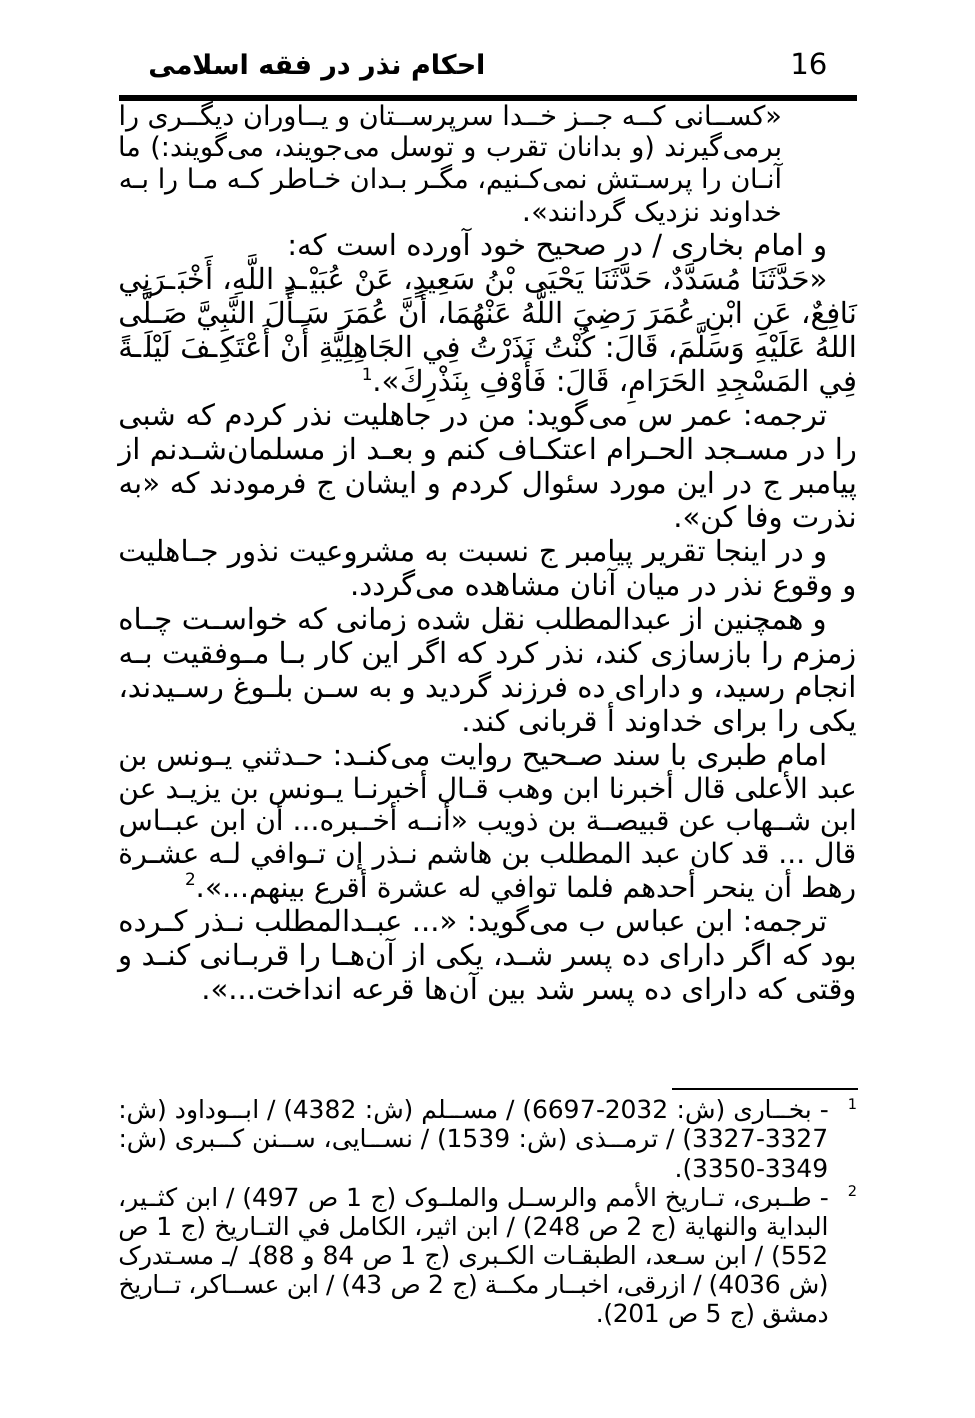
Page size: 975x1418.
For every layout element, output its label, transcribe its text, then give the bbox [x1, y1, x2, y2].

text ترجمه: ابن عباس ب می‌گوید: «... عبدالمطلب نذر کرده بود که اگر دارای ده پسر شد، یکی از آن‌ها را قربانی کند و وقتی که دارای ده پسر شد بین آن‌ها قرعه انداخت...». [118, 904, 857, 1006]
text و در اینجا تقریر پیامبر ج نسبت به مشروعیت نذور جاهلیت و وقوع نذر در میان آنان مشاهده می‌گردد. [118, 534, 857, 602]
text «حَدَّثَنَا مُسَدَّدٌ، حَدَّثَنَا يَحْيَى بْنُ سَعِيدٍ، عَنْ عُبَيْدِ اللَّهِ، أَخْبَرَنِي نَافِعٌ، عَنِ ابْنِ عُمَرَ رَضِيَ اللَّهُ عَنْهُمَا، أَنَّ عُمَرَ سَأَلَ النَّبِيَّ صَلَّى اللهُ عَلَيْهِ وَسَلَّمَ، قَالَ: كُنْتُ نَذَرْتُ فِي الجَاهِلِيَّةِ أَنْ أَعْتَكِفَ لَيْلَةً فِي المَسْجِدِ الحَرَامِ، قَالَ: فَأَوْفِ بِنَذْرِكَ». [118, 263, 857, 398]
text ترجمه: عمر س می‌گوید: من در جاهلیت نذر کردم که شبی را در مسجد الحرام اعتکاف کنم و بعد از مسلمان‌شدنم از پیامبر ج در این مورد سئوال کردم و ایشان ج فرمودند که «به نذرت وفا کن». [118, 398, 857, 534]
text امام طبری با سند صحیح روایت می‌کند: حدثني يونس بن عبد الأعلى قال أخبرنا ابن وهب قال أخبرنا يونس بن يزيد عن ابن شهاب عن قبيصة بن ذويب «أنه أخبره... أن ابن عباس قال ... قد كان عبد المطلب بن هاشم نذر إن توافي له عشرة رهط أن ينحر أحدهم فلما توافي له عشرة أقرع بينهم...». [118, 738, 857, 904]
text و امام بخاری / در صحیح خود آورده است که: [118, 229, 857, 263]
text «کسانی که جز خدا سرپرستان و یاوران دیگری را برمی‌گیرند (و بدانان تقرب و توسل می‌جویند، می‌گویند:) ما آنان را پرستش نمی‌کنیم، مگر بدان خاطر که ما را به خداوند نزدیک گردانند». [118, 100, 782, 229]
text و همچنین از عبدالمطلب نقل شده زمانی که خواست چاه زمزم را بازسازی کند، نذر کرد که اگر این کار با موفقیت به انجام رسید، و دارای ده فرزند گردید و به سن بلوغ رسیدند، یکی را برای خداوند أ قربانی کند. [118, 602, 857, 738]
